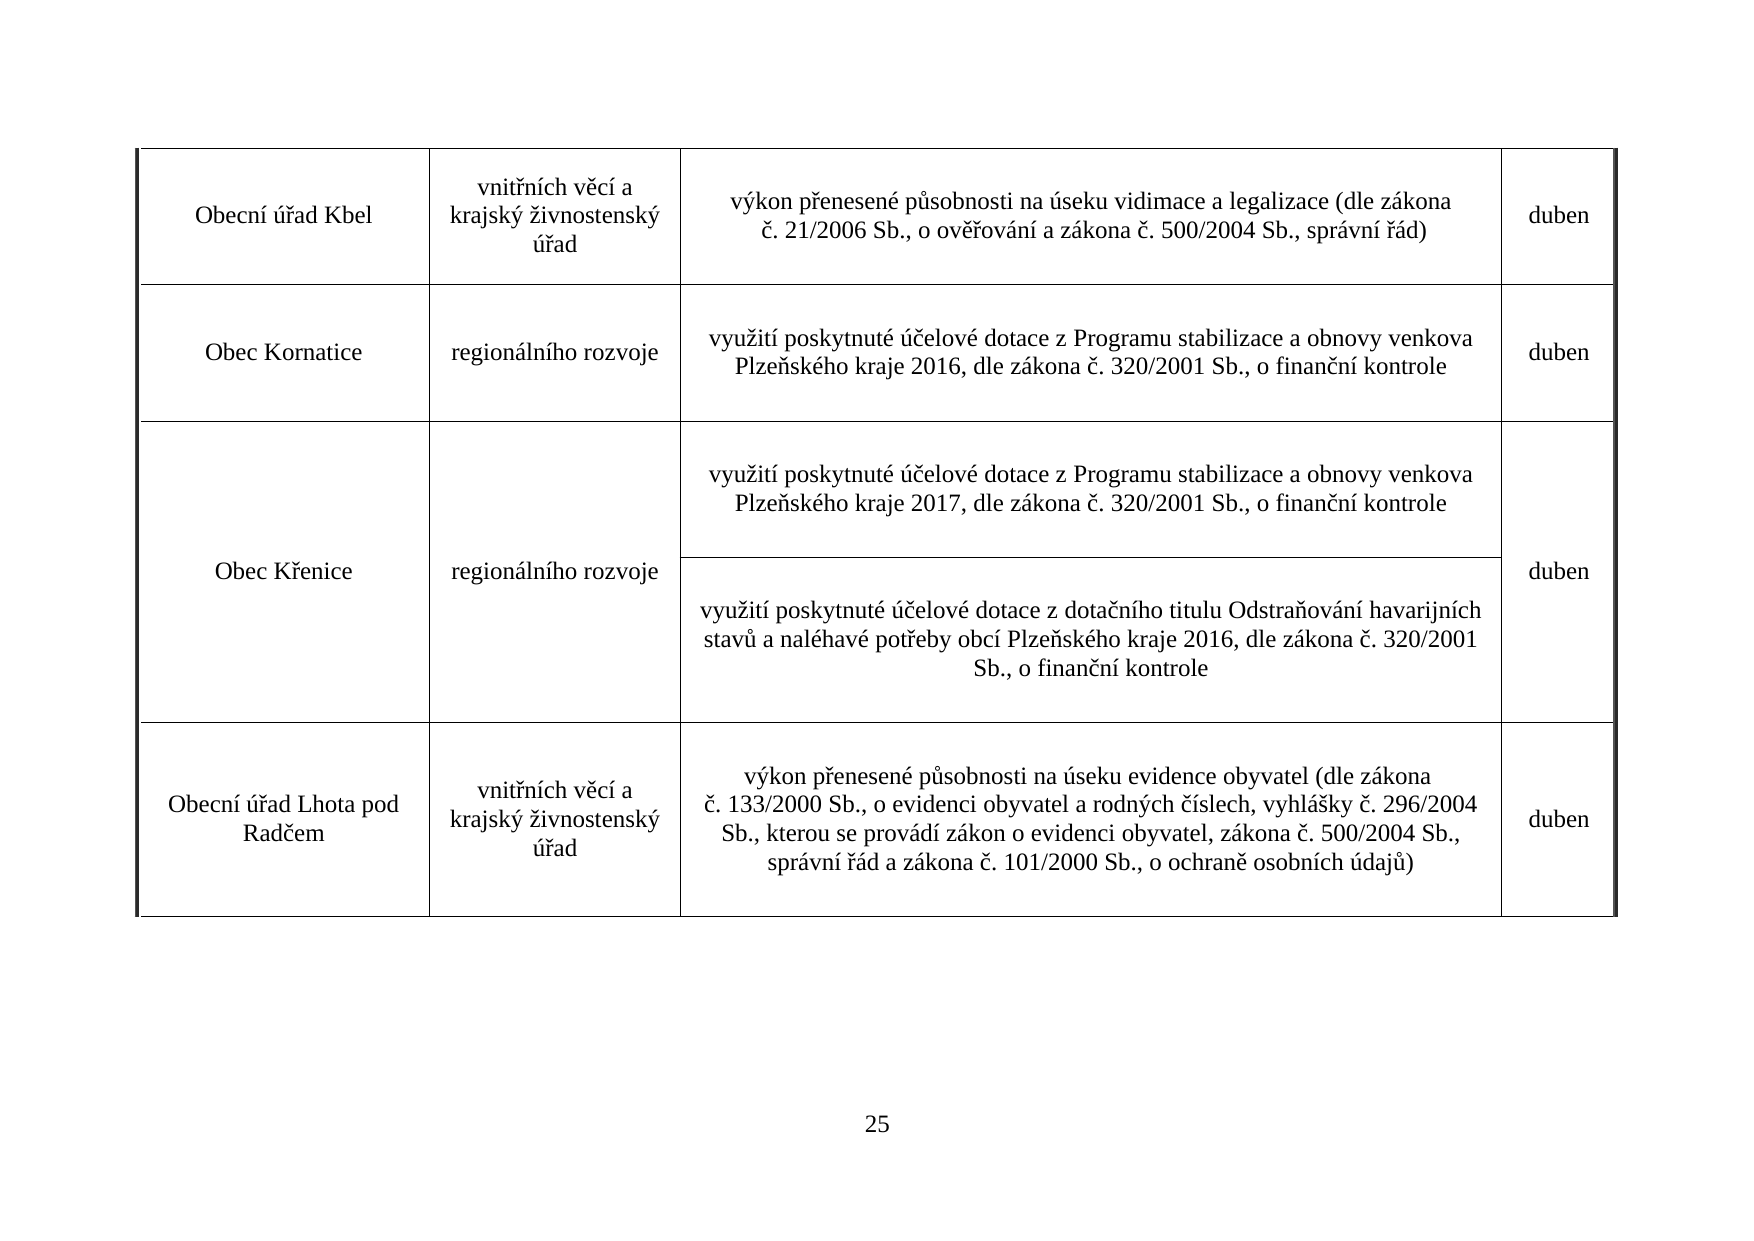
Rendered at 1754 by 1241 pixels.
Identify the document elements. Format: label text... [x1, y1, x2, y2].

table_cell duben [1502, 149, 1613, 284]
table_cell regionálního rozvoje [430, 422, 680, 722]
table_cell regionálního rozvoje [430, 285, 680, 421]
table_cell vnitřních věcí a krajský živnostenský úřad [430, 149, 680, 284]
table_cell Obec Kornatice [141, 285, 429, 421]
table_cell výkon přenesené působnosti na úseku evidence obyvatel (dle zákona č. 133/2000 Sb., o evidenci obyvatel a rodných číslech, vyhlášky č. 296/2004 Sb., kterou se provádí zákon o evidenci obyvatel, zákona č. 500/2004 Sb., správní řád a zákona č. 101/2000 Sb., o ochraně osobních údajů) [681, 723, 1501, 916]
table_cell Obec Křenice [141, 422, 429, 722]
table_cell využití poskytnuté účelové dotace z dotačního titulu Odstraňování havarijních stavů a naléhavé potřeby obcí Plzeňského kraje 2016, dle zákona č. 320/2001 Sb., o finanční kontrole [681, 558, 1501, 722]
table_cell duben [1502, 285, 1613, 421]
table_cell Obecní úřad Kbel [141, 149, 429, 284]
table_cell vnitřních věcí a krajský živnostenský úřad [430, 723, 680, 916]
table_cell duben [1502, 723, 1613, 916]
table_cell výkon přenesené působnosti na úseku vidimace a legalizace (dle zákona č. 21/2006 Sb., o ověřování a zákona č. 500/2004 Sb., správní řád) [681, 149, 1501, 284]
table_cell Obecní úřad Lhota pod Radčem [141, 723, 429, 916]
table_cell využití poskytnuté účelové dotace z Programu stabilizace a obnovy venkova Plzeňského kraje 2017, dle zákona č. 320/2001 Sb., o finanční kontrole [681, 422, 1501, 557]
table_cell využití poskytnuté účelové dotace z Programu stabilizace a obnovy venkova Plzeňského kraje 2016, dle zákona č. 320/2001 Sb., o finanční kontrole [681, 285, 1501, 421]
table_cell duben [1502, 422, 1613, 722]
